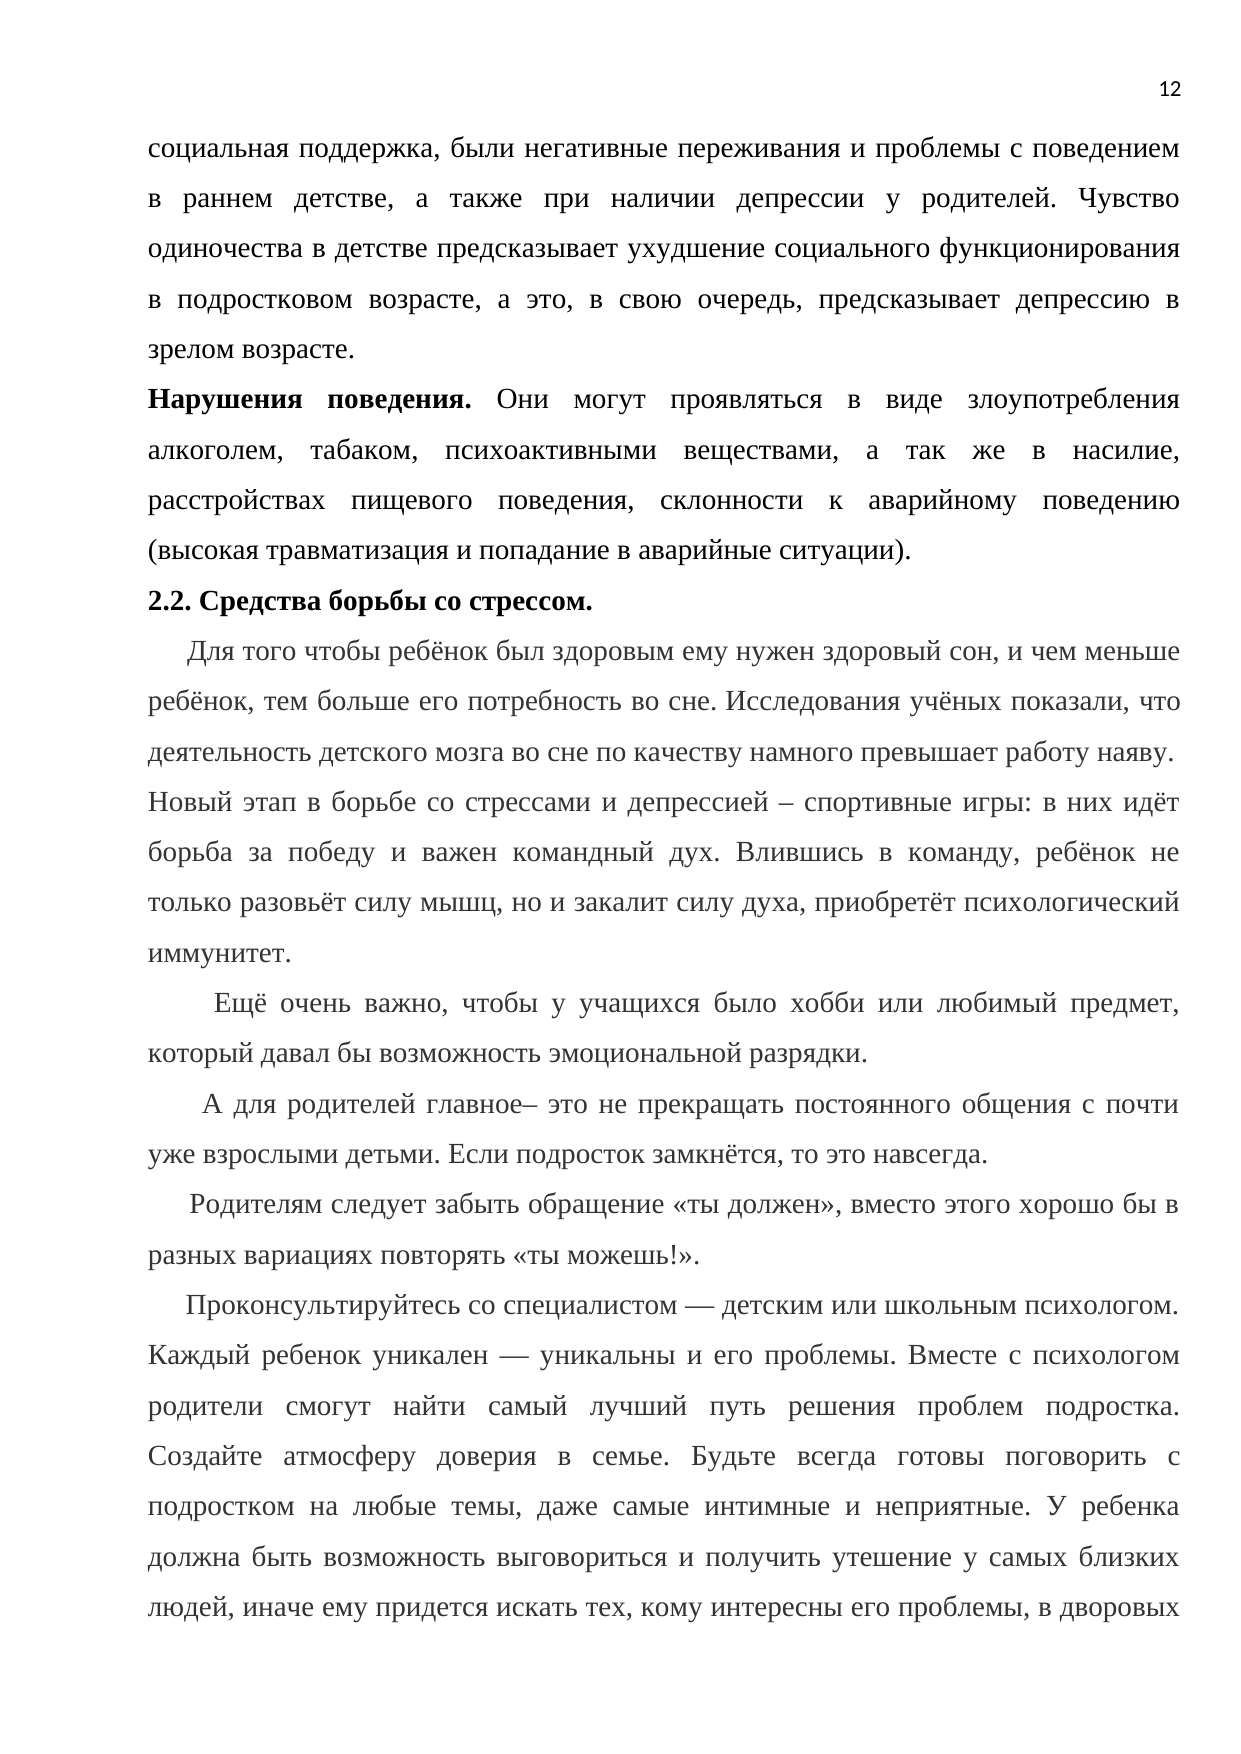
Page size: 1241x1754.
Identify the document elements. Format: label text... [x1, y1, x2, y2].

text 2.2. Средства борьбы со стрессом. [148, 583, 1181, 616]
text Ещё очень важно, чтобы у учащихся было хобби или любимый предмет, который давал бы возможность эмоциональной разрядки. [148, 985, 1181, 1069]
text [148, 1287, 1181, 1622]
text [148, 130, 1181, 365]
text А для родителей главное– это не прекращать постоянного общения с почти уже взрослыми детьми. Если подросток замкнётся, то это навсегда. [148, 1086, 1181, 1170]
text Родителям следует забыть обращение «ты должен», вместо этого хорошо бы в разных вариациях повторять «ты можешь!». [148, 1186, 1181, 1270]
text Для того чтобы ребёнок был здоровым ему нужен здоровый сон, и чем меньше ребёнок, тем больше его потребность во сне. Исследования учёных показали, что деятельность детского мозга во сне по качеству намного превышает работу наяву. [148, 633, 1181, 767]
text Новый этап в борьбе со стрессами и депрессией – спортивные игры: в них идёт борьба за победу и важен командный дух. Влившись в команду, ребёнок не только разовьёт силу мышц, но и закалит силу духа, приобретёт психологический иммунитет. [148, 784, 1181, 968]
text Нарушения поведения. Они могут проявляться в виде злоупотребления алкоголем, табаком, психоактивными веществами, а так же в насилие, расстройствах пищевого поведения, склонности к аварийному поведению (высокая травматизация и попадание в аварийные ситуации). [148, 381, 1181, 566]
